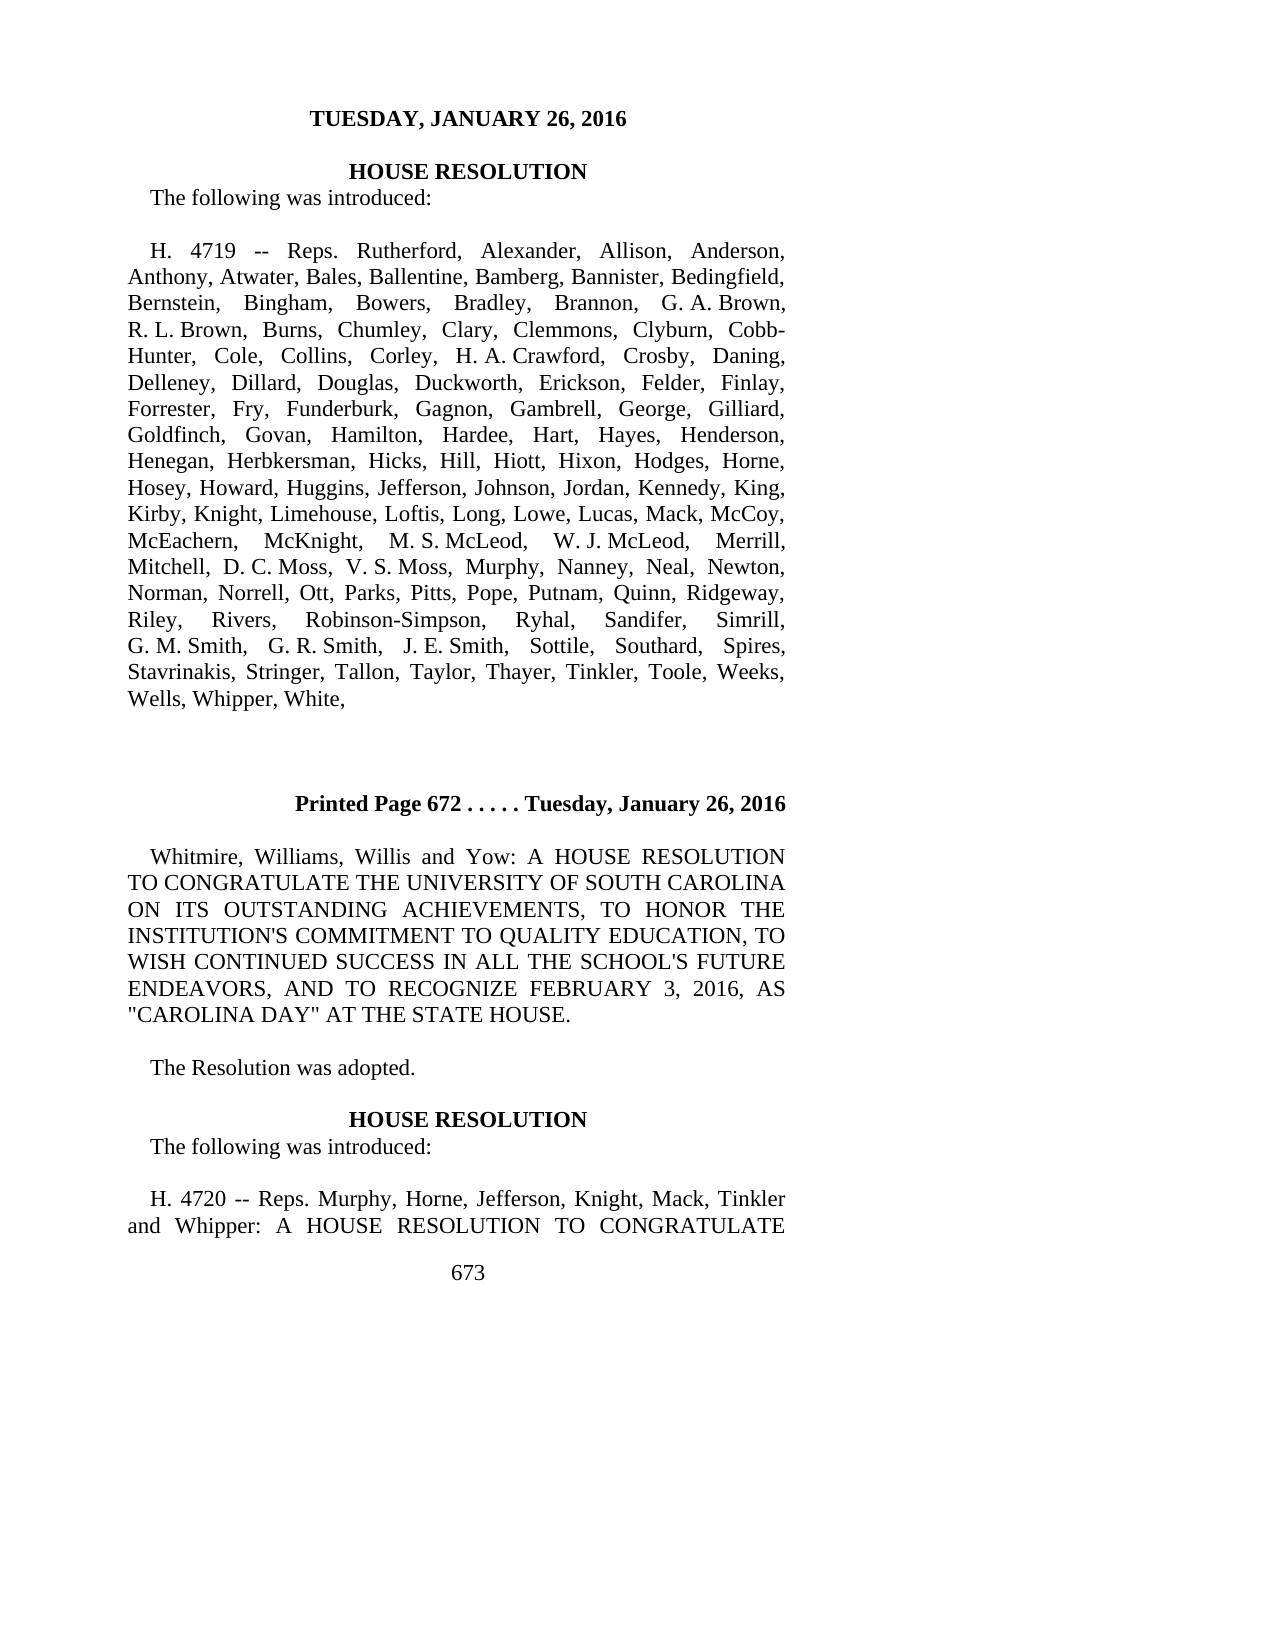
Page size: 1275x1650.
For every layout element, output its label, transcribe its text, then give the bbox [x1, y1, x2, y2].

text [127, 1186, 786, 1238]
text The Resolution was adopted. [127, 1054, 786, 1080]
text Printed Page 672 . . . . . Tuesday, January 26, 2016 [127, 790, 786, 817]
text HOUSE RESOLUTION [127, 158, 786, 184]
text The following was introduced: [127, 184, 786, 210]
text The following was introduced: [127, 1133, 786, 1159]
text HOUSE RESOLUTION [127, 1106, 786, 1133]
text H. 4719 -- Reps. Rutherford, Alexander, Allison, Anderson, Anthony, Atwater, Bales, Ballentine, Bamberg, Bannister, Bedingfield, Bernstein, Bingham, Bowers, Bradley, Brannon, G. A. Brown, R. L. Brown, Burns, Chumley, Clary, Clemmons, Clyburn, Cobb-Hunter, Cole, Collins, Corley, H. A. Crawford, Crosby, Daning, Delleney, Dillard, Douglas, Duckworth, Erickson, Felder, Finlay, Forrester, Fry, Funderburk, Gagnon, Gambrell, George, Gilliard, Goldfinch, Govan, Hamilton, Hardee, Hart, Hayes, Henderson, Henegan, Herbkersman, Hicks, Hill, Hiott, Hixon, Hodges, Horne, Hosey, Howard, Huggins, Jefferson, Johnson, Jordan, Kennedy, King, Kirby, Knight, Limehouse, Loftis, Long, Lowe, Lucas, Mack, McCoy, McEachern, McKnight, M. S. McLeod, W. J. McLeod, Merrill, Mitchell, D. C. Moss, V. S. Moss, Murphy, Nanney, Neal, Newton, Norman, Norrell, Ott, Parks, Pitts, Pope, Putnam, Quinn, Ridgeway, Riley, Rivers, Robinson-Simpson, Ryhal, Sandifer, Simrill, G. M. Smith, G. R. Smith, J. E. Smith, Sottile, Southard, Spires, Stavrinakis, Stringer, Tallon, Taylor, Thayer, Tinkler, Toole, Weeks, Wells, Whipper, White, [127, 237, 786, 711]
text Whitmire, Williams, Willis and Yow: A HOUSE RESOLUTION TO CONGRATULATE THE UNIVERSITY OF SOUTH CAROLINA ON ITS OUTSTANDING ACHIEVEMENTS, TO HONOR THE INSTITUTION'S COMMITMENT TO QUALITY EDUCATION, TO WISH CONTINUED SUCCESS IN ALL THE SCHOOL'S FUTURE ENDEAVORS, AND TO RECOGNIZE FEBRUARY 3, 2016, AS "CAROLINA DAY" AT THE STATE HOUSE. [127, 843, 786, 1027]
